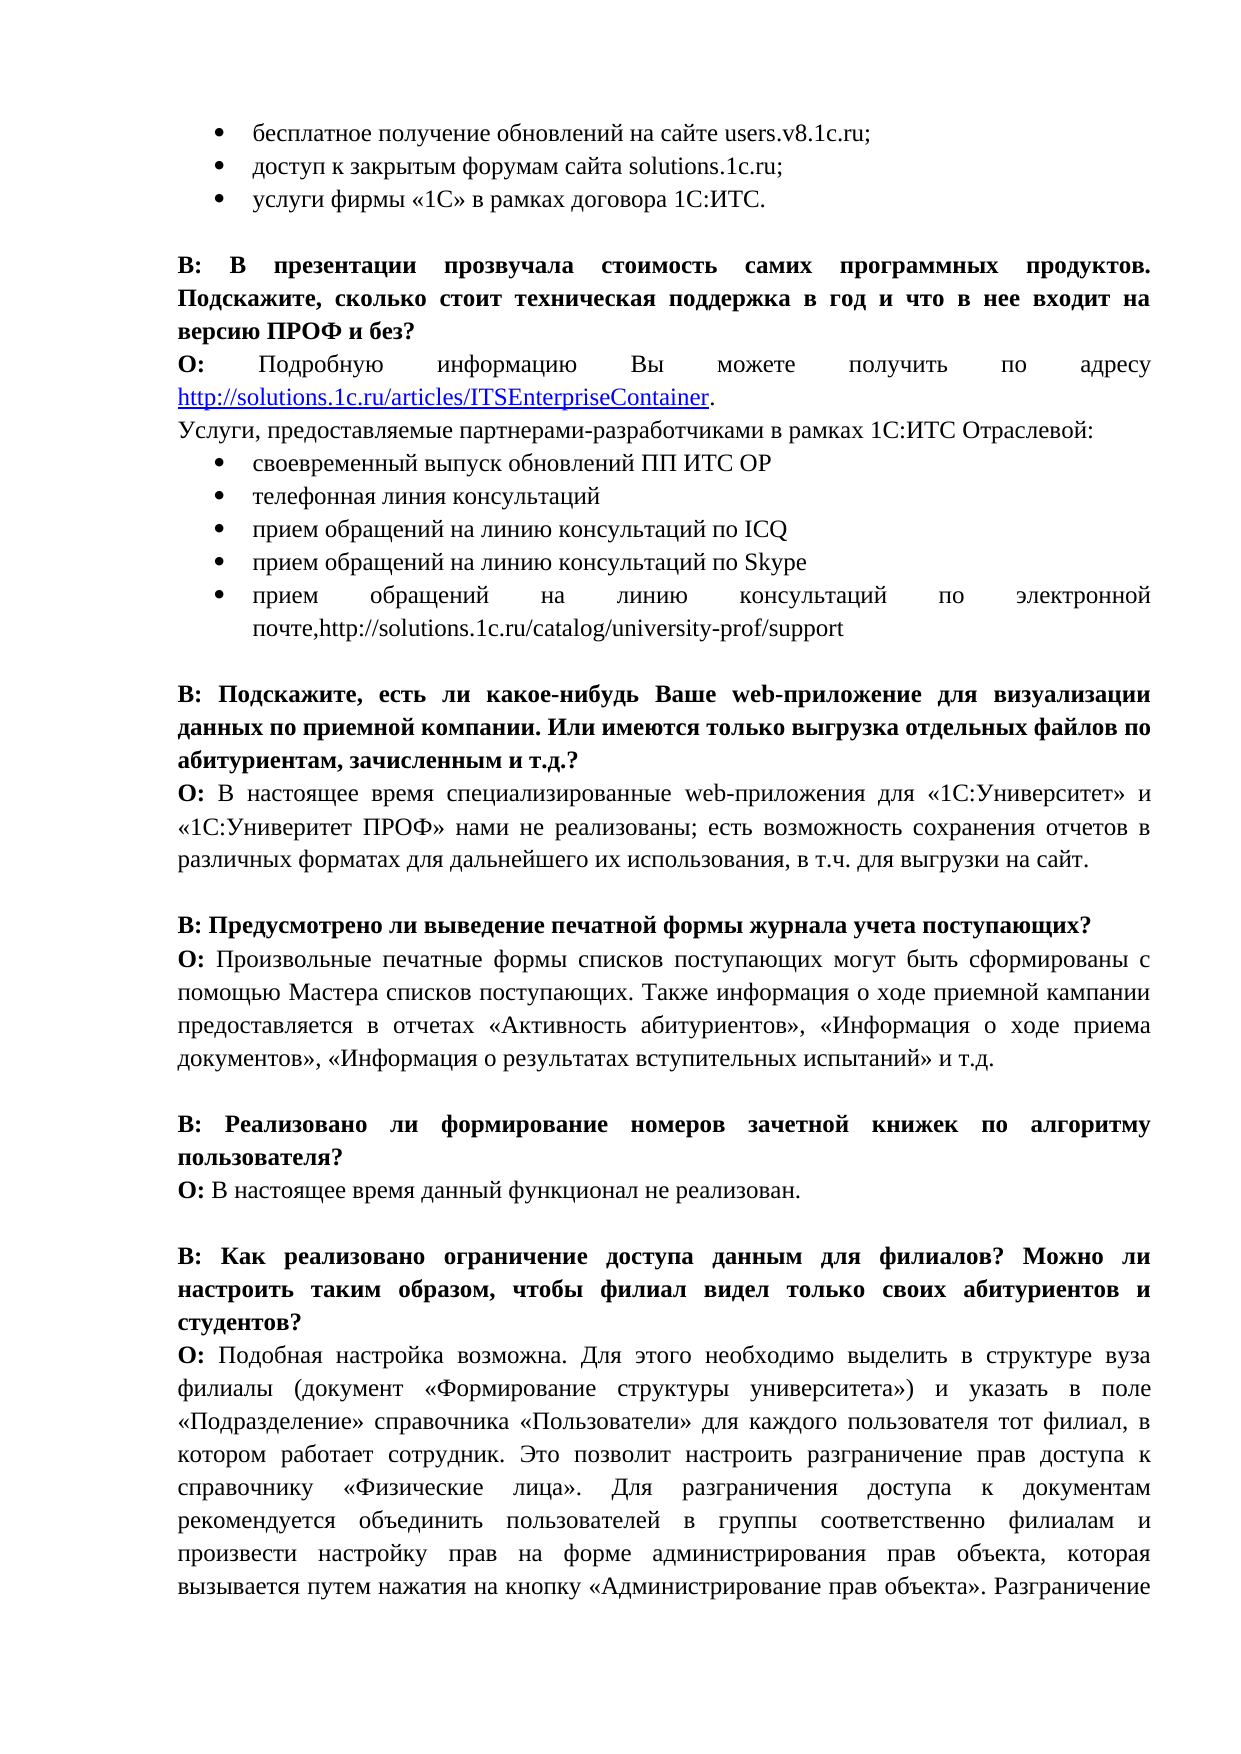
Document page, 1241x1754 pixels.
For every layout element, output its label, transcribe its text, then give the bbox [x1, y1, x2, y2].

text В: Предусмотрено ли выведение печатной формы журнала учета поступающих? [177, 911, 1152, 939]
list телефонная линия консультаций [215, 481, 1152, 510]
text О: В настоящее время данный функционал не реализован. [177, 1175, 1152, 1203]
list бесплатное получение обновлений на сайте users.v8.1c.ru; [215, 118, 1152, 147]
text О: В настоящее время специализированные web-приложения для «1С:Университет» и «1С:Универитет ПРОФ» нами не реализованы; есть возможность сохранения отчетов в различных форматах для дальнейшего их использования, в т.ч. для выгрузки на сайт. [177, 778, 1152, 873]
list своевременный выпуск обновлений ПП ИТС ОР [215, 448, 1152, 477]
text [177, 1340, 1152, 1600]
list прием обращений на линию консультаций по электронной почте,http://solutions.1c.ru/catalog/university-prof/support [215, 580, 1152, 642]
text Услуги, предоставляемые партнерами-разработчиками в рамках 1С:ИТС Отраслевой: [177, 415, 1152, 444]
list доступ к закрытым форумам сайта solutions.1c.ru; [215, 151, 1152, 180]
text В: Подскажите, есть ли какое-нибудь Ваше web-приложение для визуализации данных по приемной компании. Или имеются только выгрузка отдельных файлов по абитуриентам, зачисленным и т.д.? [177, 679, 1152, 774]
list прием обращений на линию консультаций по Skype [215, 547, 1152, 576]
list услуги фирмы «1С» в рамках договора 1С:ИТС. [215, 184, 1152, 213]
text В: В презентации прозвучала стоимость самих программных продуктов. Подскажите, сколько стоит техническая поддержка в год и что в нее входит на версию ПРОФ и без? [177, 250, 1152, 345]
text О: Произвольные печатные формы списков поступающих могут быть сформированы с помощью Мастера списков поступающих. Также информация о ходе приемной кампании предоставляется в отчетах «Активность абитуриентов», «Информация о ходе приема документов», «Информация о результатах вступительных испытаний» и т.д. [177, 944, 1152, 1071]
list прием обращений на линию консультаций по ICQ [215, 514, 1152, 543]
text В: Как реализовано ограничение доступа данным для филиалов? Можно ли настроить таким образом, чтобы филиал видел только своих абитуриентов и студентов? [177, 1241, 1152, 1336]
text О: Подробную информацию Вы можете получить по адресу http://solutions.1c.ru/articles/ITSEnterpriseContainer. [177, 349, 1152, 411]
text В: Реализовано ли формирование номеров зачетной книжек по алгоритму пользователя? [177, 1109, 1152, 1171]
